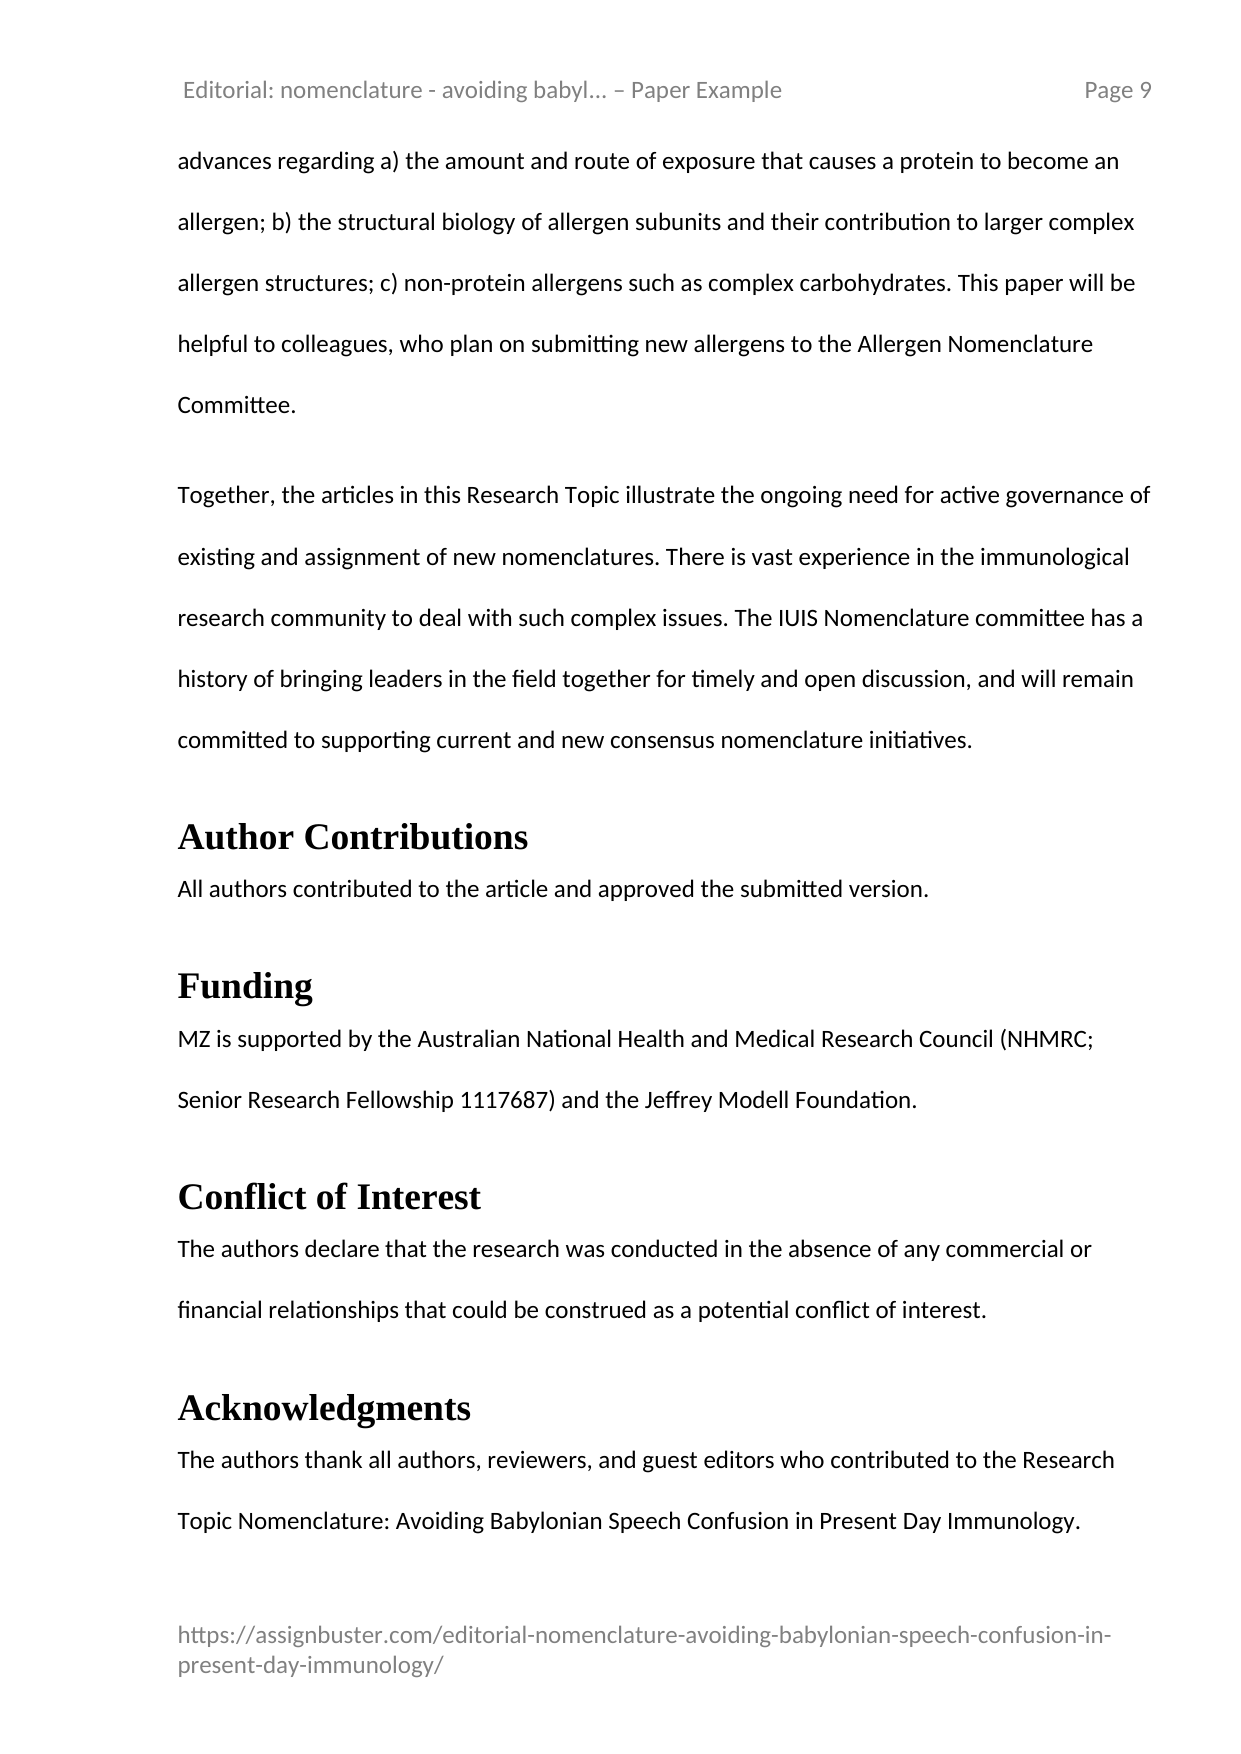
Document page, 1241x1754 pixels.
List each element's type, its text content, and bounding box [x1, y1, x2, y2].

text All authors contributed to the article and approved the submitted version. [177, 873, 1152, 904]
text The authors thank all authors, reviewers, and guest editors who contributed to the Research Topic Nomenclature: Avoiding Babylonian Speech Confusion in Present Day Immunology. [177, 1444, 1152, 1536]
text Together, the articles in this Research Topic illustrate the ongoing need for active governance of existing and assignment of new nomenclatures. There is vast experience in the immunological research community to deal with such complex issues. The IUIS Nomenclature committee has a history of bringing leaders in the field together for timely and open discussion, and will remain committed to supporting current and new consensus nomenclature initiatives. [177, 480, 1152, 754]
subtitle Conflict of Interest [177, 1174, 1152, 1218]
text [177, 145, 1152, 420]
subtitle Acknowledgments [177, 1385, 1152, 1428]
subtitle Funding [177, 964, 1152, 1007]
text MZ is supported by the Australian National Health and Medical Research Council (NHMRC; Senior Research Fellowship 1117687) and the Jeffrey Modell Foundation. [177, 1023, 1152, 1114]
text The authors declare that the research was conducted in the absence of any commercial or financial relationships that could be construed as a potential conflict of interest. [177, 1234, 1152, 1325]
subtitle Author Contributions [177, 814, 1152, 857]
